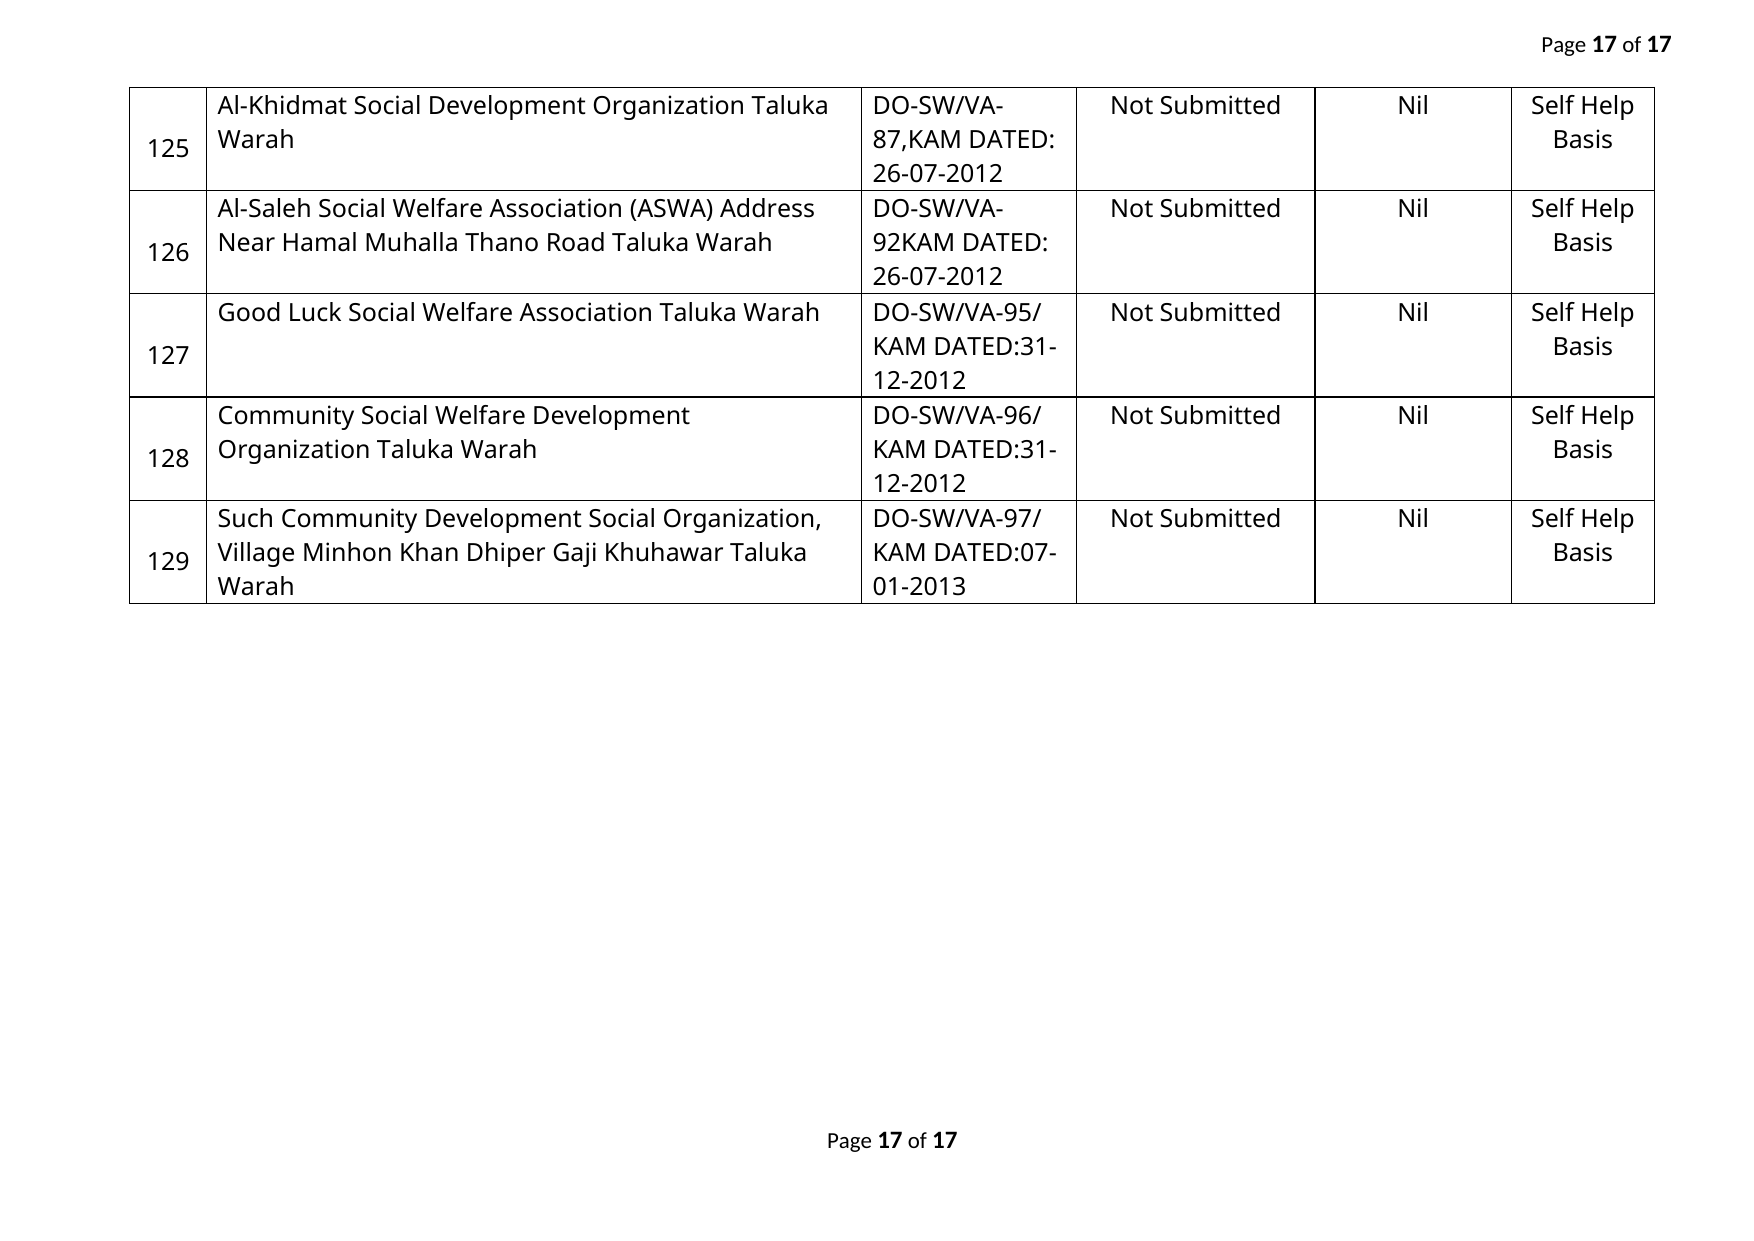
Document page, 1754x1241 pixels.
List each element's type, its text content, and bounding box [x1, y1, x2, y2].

table_cell 127 [130, 294, 206, 396]
table_cell Not Submitted [1077, 294, 1314, 396]
table_cell Good Luck Social Welfare Association Taluka Warah [207, 294, 861, 396]
table_cell Nil [1316, 191, 1511, 293]
table_cell Self Help Basis [1512, 294, 1654, 396]
table_cell Not Submitted [1077, 88, 1314, 190]
table_cell Al-Khidmat Social Development Organization Taluka Warah [207, 88, 861, 190]
table_cell Self Help Basis [1512, 398, 1654, 499]
table_cell Not Submitted [1077, 398, 1314, 499]
table_cell Al-Saleh Social Welfare Association (ASWA) Address Near Hamal Muhalla Thano Road Taluka Warah [207, 191, 861, 293]
table_cell DO-SW/VA-95/KAM DATED:31-12-2012 [862, 294, 1076, 396]
table_cell Nil [1316, 501, 1511, 603]
table_cell Such Community Development Social Organization, Village Minhon Khan Dhiper Gaji Khuhawar Taluka Warah [207, 501, 861, 603]
table_cell DO-SW/VA-96/KAM DATED:31-12-2012 [862, 398, 1076, 499]
table_cell DO-SW/VA-97/KAM DATED:07-01-2013 [862, 501, 1076, 603]
table_cell Nil [1316, 398, 1511, 499]
table_cell Self Help Basis [1512, 88, 1654, 190]
table_cell Community Social Welfare Development Organization Taluka Warah [207, 398, 861, 499]
table_cell 129 [130, 501, 206, 603]
table_cell Nil [1316, 88, 1511, 190]
table_cell 125 [130, 88, 206, 190]
table_cell Self Help Basis [1512, 191, 1654, 293]
table_cell 126 [130, 191, 206, 293]
table_cell Nil [1316, 294, 1511, 396]
table_cell DO-SW/VA-92KAM DATED: 26-07-2012 [862, 191, 1076, 293]
table_cell 128 [130, 398, 206, 499]
table_cell DO-SW/VA-87,KAM DATED: 26-07-2012 [862, 88, 1076, 190]
table_cell Self Help Basis [1512, 501, 1654, 603]
table_cell Not Submitted [1077, 191, 1314, 293]
table_cell Not Submitted [1077, 501, 1314, 603]
